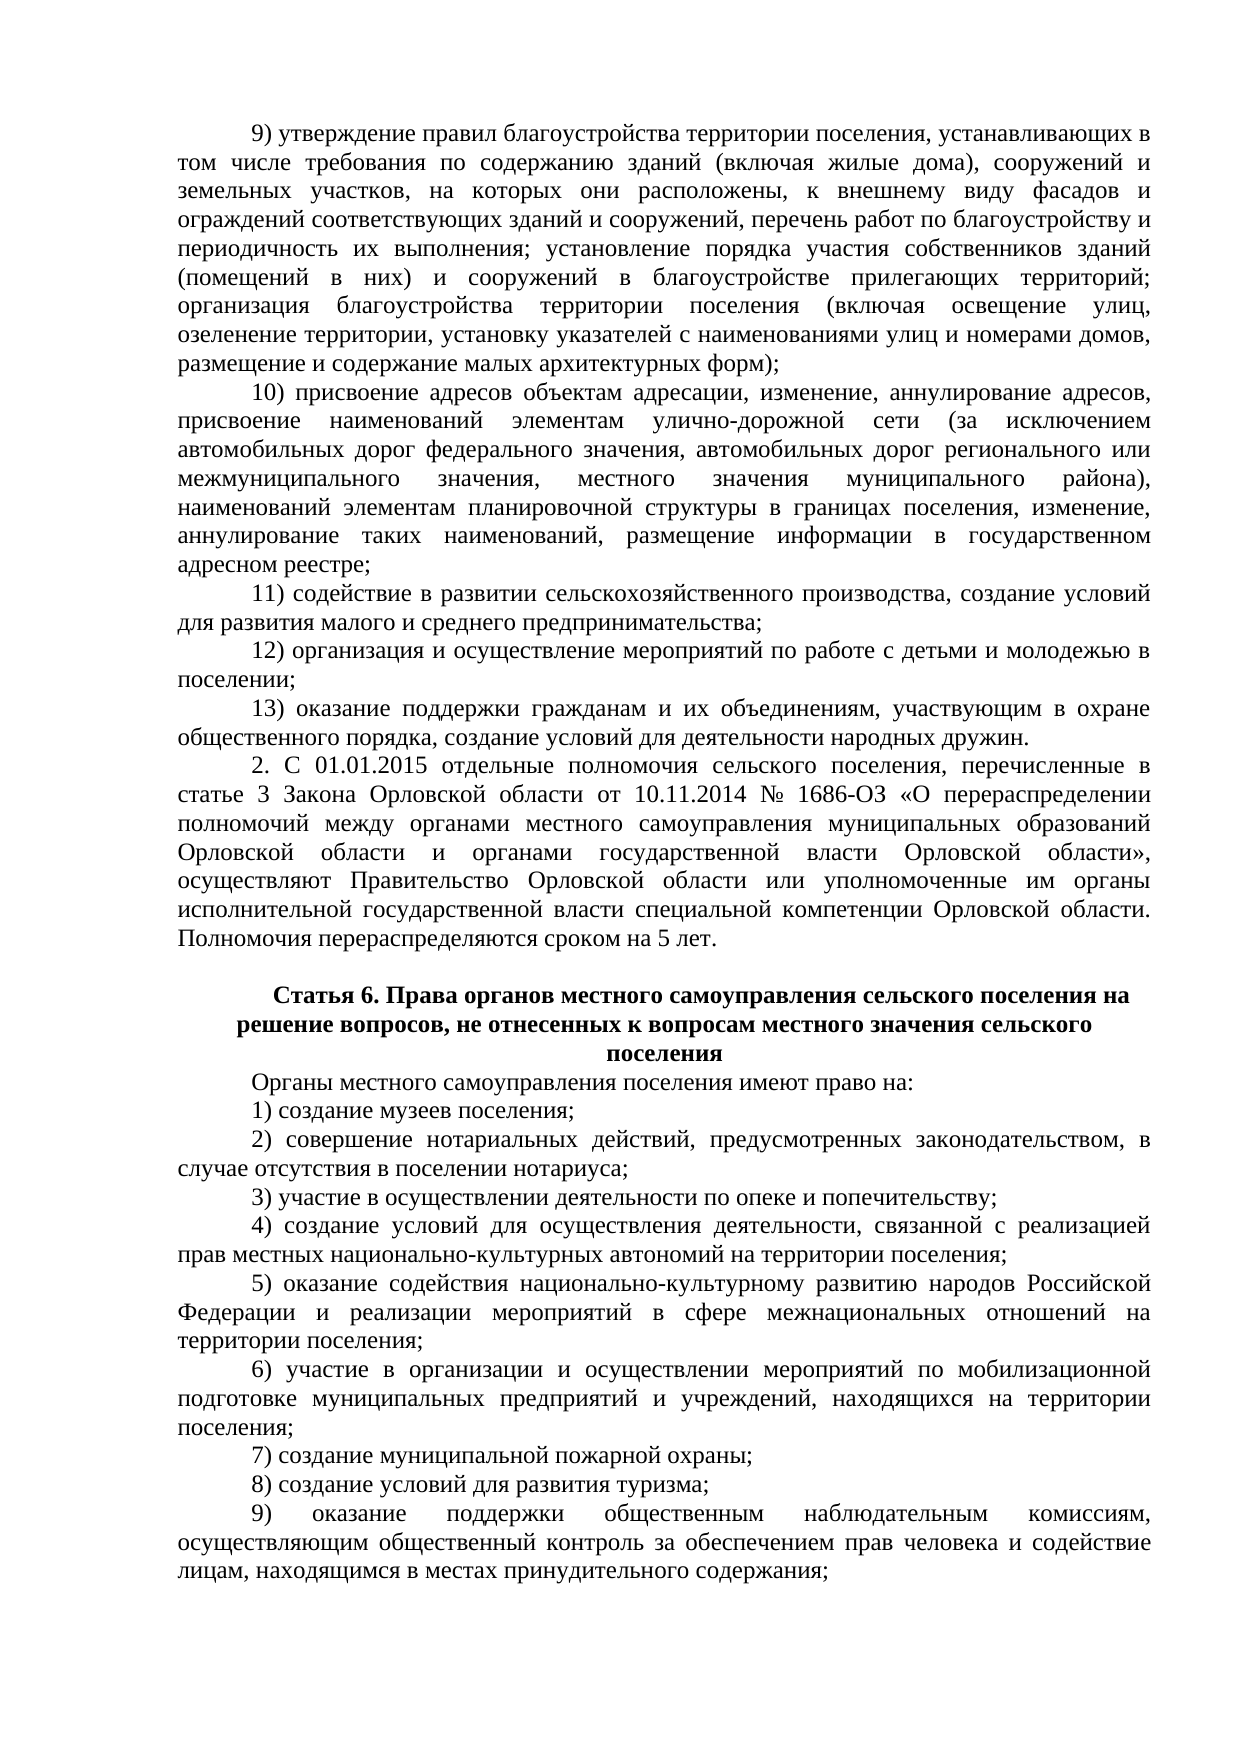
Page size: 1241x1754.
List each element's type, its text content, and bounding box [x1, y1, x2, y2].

text 2. С 01.01.2015 отдельные полномочия сельского поселения, перечисленные в статье 3 Закона Орловской области от 10.11.2014 № 1686-ОЗ «О перераспределении полномочий между органами местного самоуправления муниципальных образований Орловской области и органами государственной власти Орловской области», осуществляют Правительство Орловской области или уполномоченные им органы исполнительной государственной власти специальной компетенции Орловской области. Полномочия перераспределяются сроком на 5 лет. [177, 751, 1152, 952]
text 9) утверждение правил благоустройства территории поселения, устанавливающих в том числе требования по содержанию зданий (включая жилые дома), сооружений и земельных участков, на которых они расположены, к внешнему виду фасадов и ограждений соответствующих зданий и сооружений, перечень работ по благоустройству и периодичность их выполнения; установление порядка участия собственников зданий (помещений в них) и сооружений в благоустройстве прилегающих территорий; организация благоустройства территории поселения (включая освещение улиц, озеленение территории, установку указателей с наименованиями улиц и номерами домов, размещение и содержание малых архитектурных форм); [177, 118, 1152, 377]
text 8) создание условий для развития туризма; [177, 1469, 1152, 1498]
text Статья 6. Права органов местного самоуправления сельского поселения на решение вопросов, не отнесенных к вопросам местного значения сельского поселения [177, 981, 1152, 1067]
text 1) создание музеев поселения; [177, 1096, 1152, 1124]
text 13) оказание поддержки гражданам и их объединениям, участвующим в охране общественного порядка, создание условий для деятельности народных дружин. [177, 693, 1152, 751]
text 5) оказание содействия национально-культурному развитию народов Российской Федерации и реализации мероприятий в сфере межнациональных отношений на территории поселения; [177, 1268, 1152, 1354]
text 2) совершение нотариальных действий, предусмотренных законодательством, в случае отсутствия в поселении нотариуса; [177, 1124, 1152, 1182]
text 3) участие в осуществлении деятельности по опеке и попечительству; [177, 1182, 1152, 1211]
text 10) присвоение адресов объектам адресации, изменение, аннулирование адресов, присвоение наименований элементам улично-дорожной сети (за исключением автомобильных дорог федерального значения, автомобильных дорог регионального или межмуниципального значения, местного значения муниципального района), наименований элементам планировочной структуры в границах поселения, изменение, аннулирование таких наименований, размещение информации в государственном адресном реестре; [177, 377, 1152, 578]
text 4) создание условий для осуществления деятельности, связанной с реализацией прав местных национально-культурных автономий на территории поселения; [177, 1211, 1152, 1268]
text 6) участие в организации и осуществлении мероприятий по мобилизационной подготовке муниципальных предприятий и учреждений, находящихся на территории поселения; [177, 1354, 1152, 1441]
text 7) создание муниципальной пожарной охраны; [177, 1441, 1152, 1469]
text 9) оказание поддержки общественным наблюдательным комиссиям, осуществляющим общественный контроль за обеспечением прав человека и содействие лицам, находящимся в местах принудительного содержания; [177, 1498, 1152, 1584]
text 11) содействие в развитии сельскохозяйственного производства, создание условий для развития малого и среднего предпринимательства; [177, 578, 1152, 636]
text Органы местного самоуправления поселения имеют право на: [177, 1067, 1152, 1096]
text 12) организация и осуществление мероприятий по работе с детьми и молодежью в поселении; [177, 636, 1152, 693]
